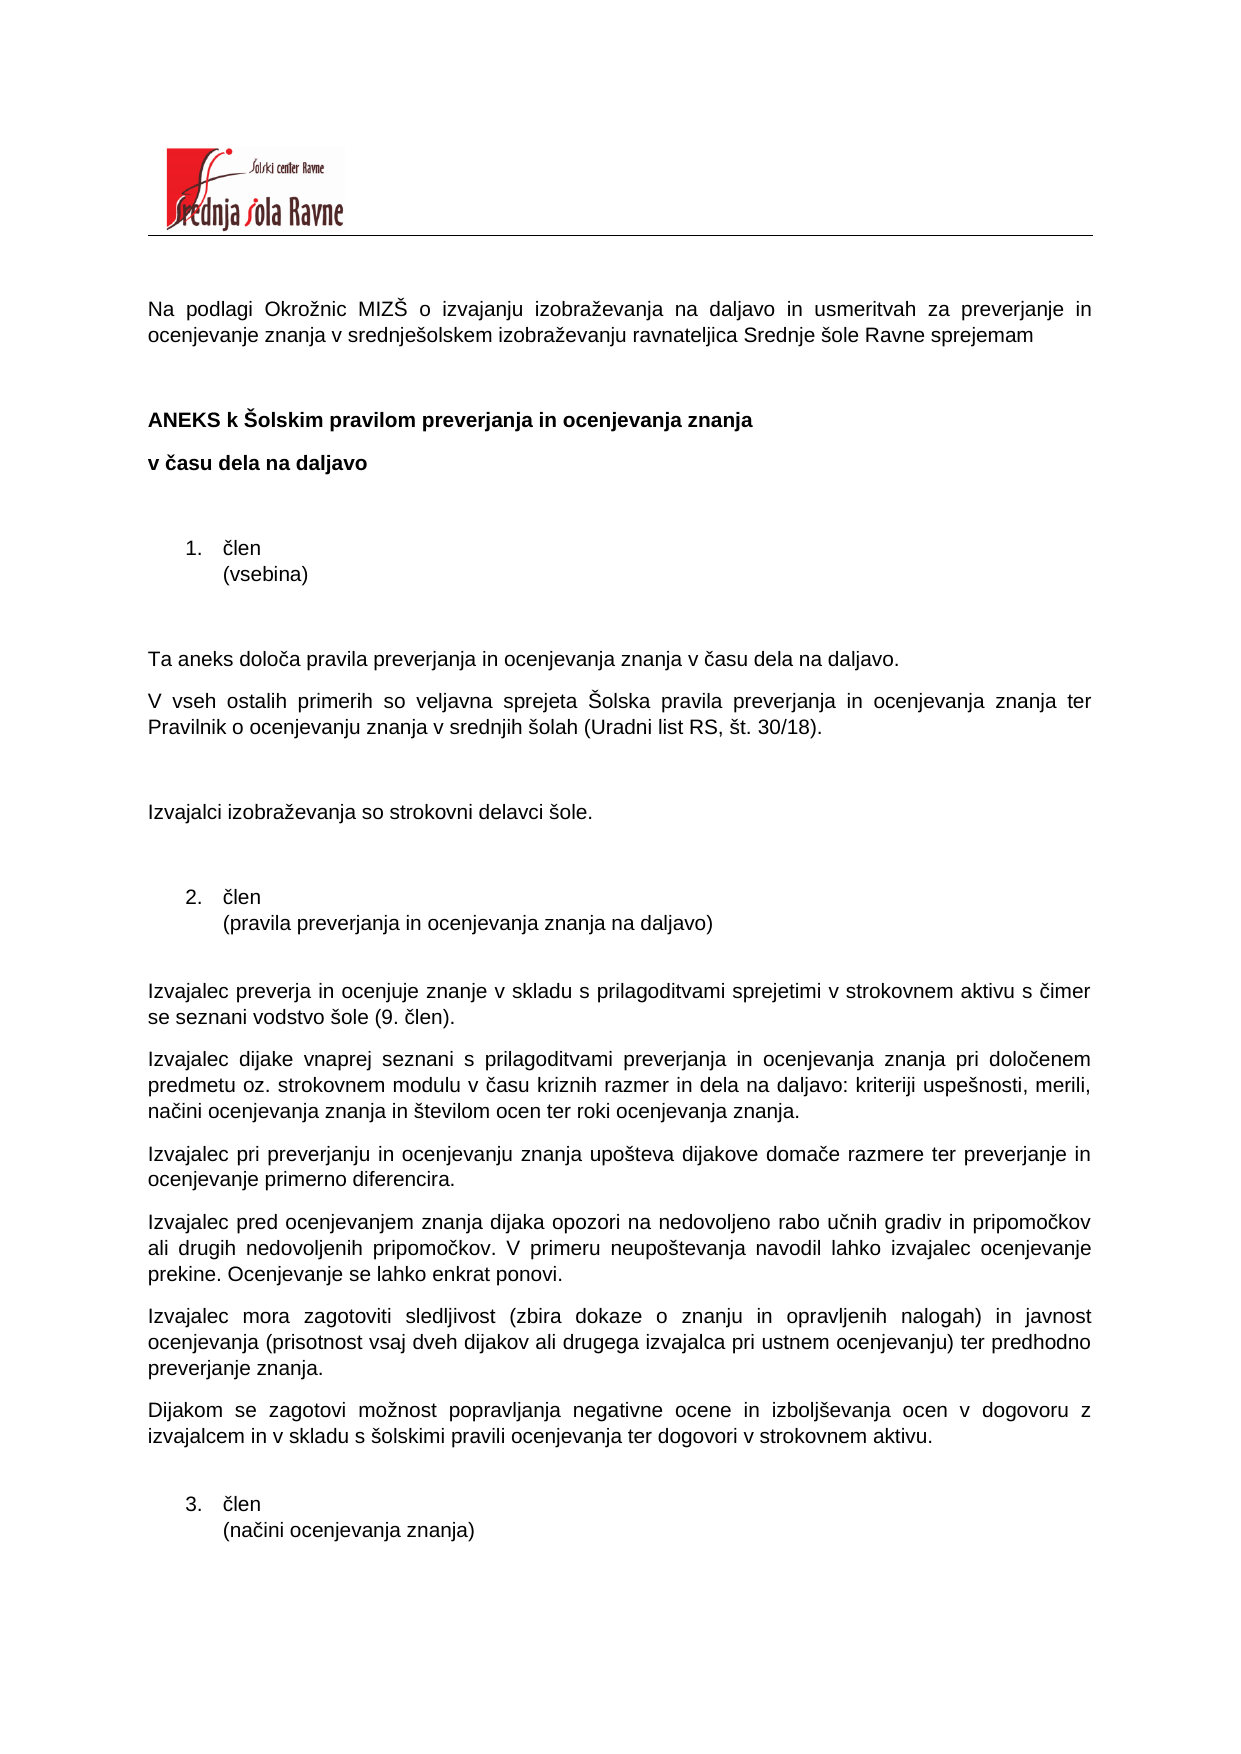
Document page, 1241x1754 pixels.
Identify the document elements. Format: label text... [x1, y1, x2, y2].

text Dijakom se zagotovi možnost popravljanja negativne ocene in izboljševanja ocen v dogovoru z izvajalcem in v skladu s šolskimi pravili ocenjevanja ter dogovori v strokovnem aktivu. [148, 1398, 1093, 1448]
text Na podlagi Okrožnic MIZŠ o izvajanju izobraževanja na daljavo in usmeritvah za preverjanje in ocenjevanje znanja v srednješolskem izobraževanju ravnateljica Srednje šole Ravne sprejemam [148, 297, 1093, 347]
list člen [185, 536, 1093, 559]
list (pravila preverjanja in ocenjevanja znanja na daljavo) [223, 911, 1093, 934]
text ANEKS k Šolskim pravilom preverjanja in ocenjevanja znanja [148, 408, 1093, 432]
text Izvajalec dijake vnaprej seznani s prilagoditvami preverjanja in ocenjevanja znanja pri določenem predmetu oz. strokovnem modulu v času kriznih razmer in dela na daljavo: kriteriji uspešnosti, merili, načini ocenjevanja znanja in številom ocen ter roki ocenjevanja znanja. [148, 1047, 1093, 1123]
text v času dela na daljavo [148, 451, 1093, 474]
text Izvajalci izobraževanja so strokovni delavci šole. [148, 800, 1093, 824]
list (vsebina) [223, 561, 1093, 585]
text Izvajalec mora zagotoviti sledljivost (zbira dokaze o znanju in opravljenih nalogah) in javnost ocenjevanja (prisotnost vsaj dveh dijakov ali drugega izvajalca pri ustnem ocenjevanju) ter predhodno preverjanje znanja. [148, 1304, 1093, 1379]
text Izvajalec pri preverjanju in ocenjevanju znanja upošteva dijakove domače razmere ter preverjanje in ocenjevanje primerno diferencira. [148, 1141, 1093, 1191]
text Izvajalec preverja in ocenjuje znanje v skladu s prilagoditvami sprejetimi v strokovnem aktivu s čimer se seznani vodstvo šole (9. člen). [148, 979, 1093, 1029]
text V vseh ostalih primerih so veljavna sprejeta Šolska pravila preverjanja in ocenjevanja znanja ter Pravilnik o ocenjevanju znanja v srednjih šolah (Uradni list RS, št. 30/18). [148, 689, 1093, 739]
list (načini ocenjevanja znanja) [223, 1518, 1093, 1542]
list člen [185, 1492, 1093, 1516]
list člen [185, 885, 1093, 909]
text Ta aneks določa pravila preverjanja in ocenjevanja znanja v času dela na daljavo. [148, 646, 1093, 670]
text Izvajalec pred ocenjevanjem znanja dijaka opozori na nedovoljeno rabo učnih gradiv in pripomočkov ali drugih nedovoljenih pripomočkov. V primeru neupoštevanja navodil lahko izvajalec ocenjevanje prekine. Ocenjevanje se lahko enkrat ponovi. [148, 1210, 1093, 1285]
